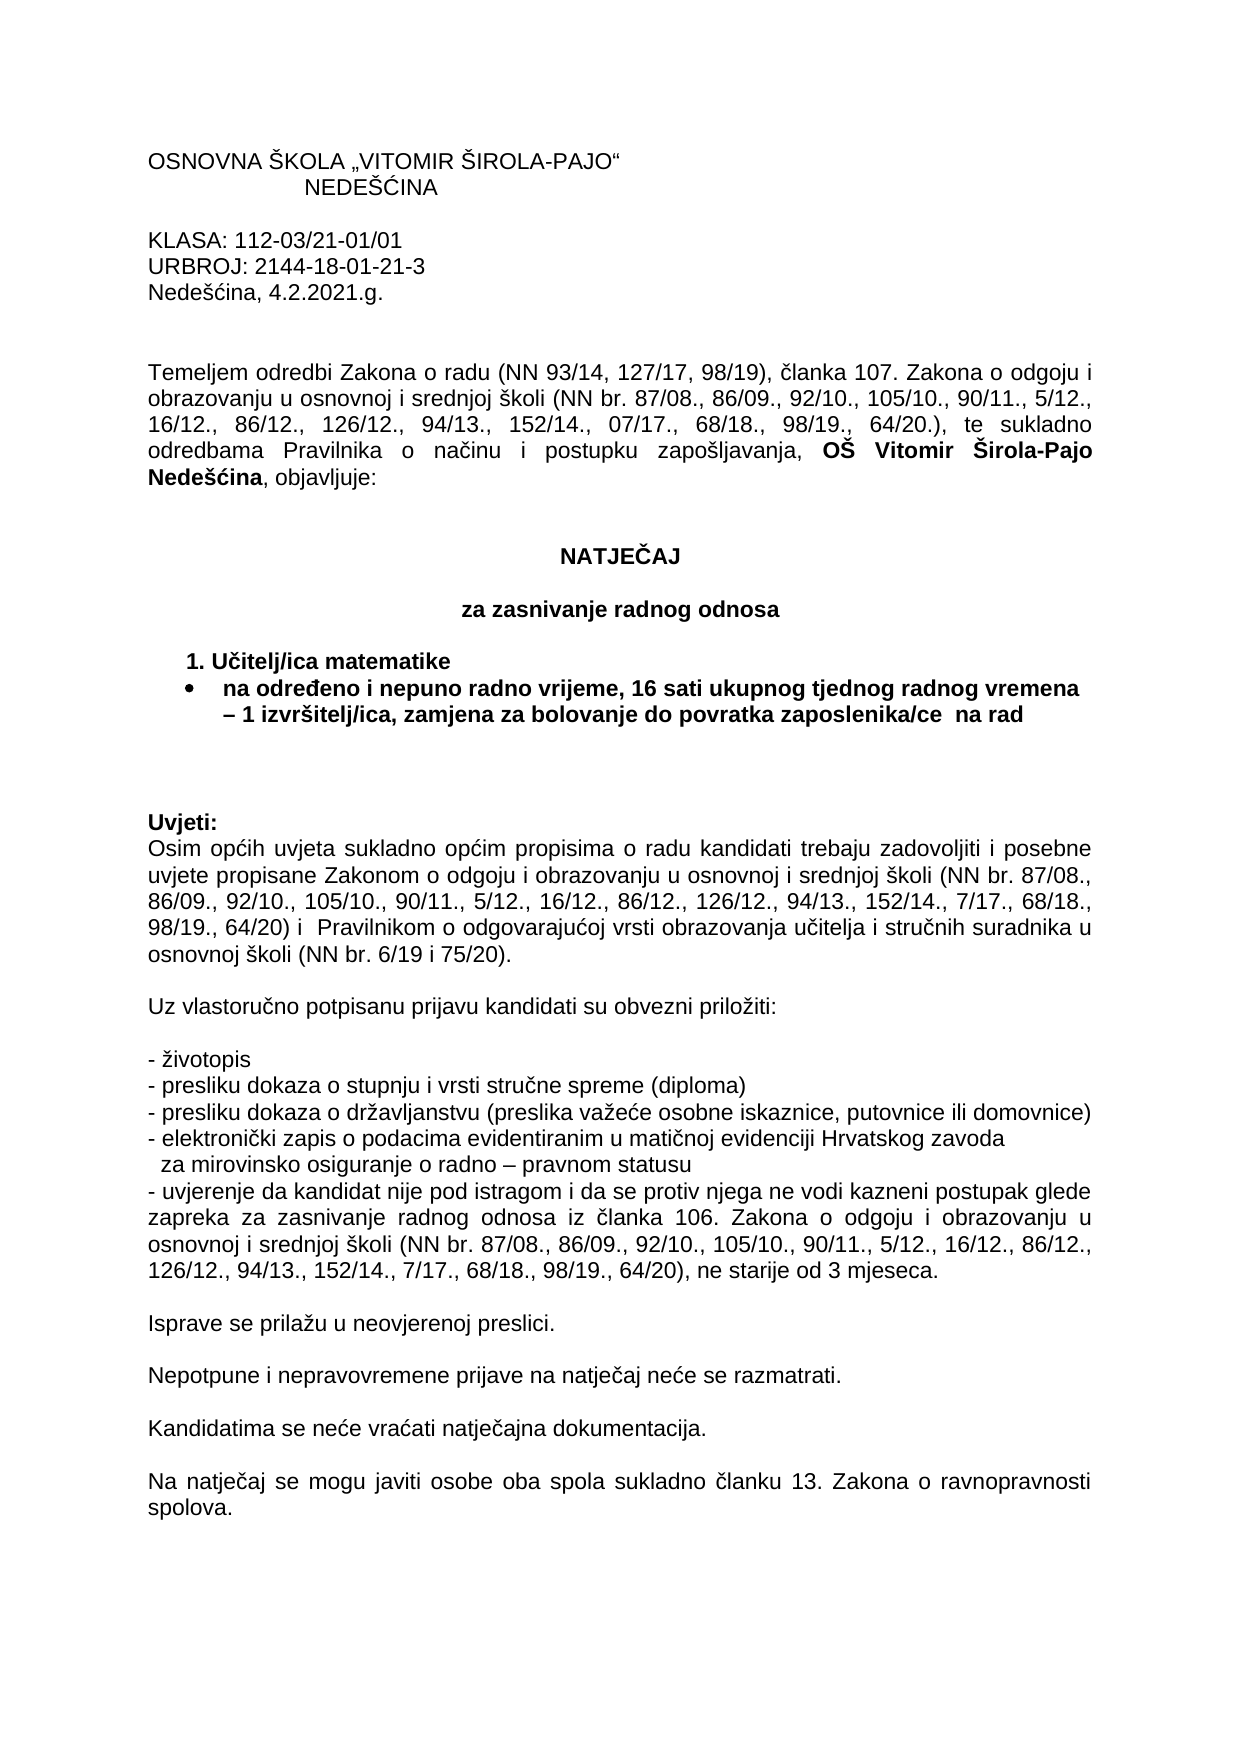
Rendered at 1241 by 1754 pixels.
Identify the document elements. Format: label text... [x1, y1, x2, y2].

text Nedešćina, 4.2.2021.g. [148, 279, 1093, 306]
text - presliku dokaza o stupnju i vrsti stručne spreme (diploma) [148, 1072, 1093, 1099]
text Uz vlastoručno potpisanu prijavu kandidati su obvezni priložiti: [148, 993, 1093, 1020]
text URBROJ: 2144-18-01-21-3 [148, 253, 1093, 279]
text - životopis [148, 1046, 1093, 1072]
text KLASA: 112-03/21-01/01 [148, 227, 1093, 253]
text Temeljem odredbi Zakona o radu (NN 93/14, 127/17, 98/19), članka 107. Zakona o odgoju i obrazovanju u osnovnoj i srednjoj školi (NN br. 87/08., 86/09., 92/10., 105/10., 90/11., 5/12., 16/12., 86/12., 126/12., 94/13., 152/14., 07/17., 68/18., 98/19., 64/20.), te sukladno odredbama Pravilnika o načinu i postupku zapošljavanja, OŠ Vitomir Širola-Pajo Nedešćina, objavljuje: [148, 358, 1093, 490]
text Osim općih uvjeta sukladno općim propisima o radu kandidati trebaju zadovoljiti i posebne uvjete propisane Zakonom o odgoju i obrazovanju u osnovnoj i srednjoj školi (NN br. 87/08., 86/09., 92/10., 105/10., 90/11., 5/12., 16/12., 86/12., 126/12., 94/13., 152/14., 7/17., 68/18., 98/19., 64/20) i Pravilnikom o odgovarajućoj vrsti obrazovanja učitelja i stručnih suradnika u osnovnoj školi (NN br. 6/19 i 75/20). [148, 835, 1093, 967]
text Na natječaj se mogu javiti osobe oba spola sukladno članku 13. Zakona o ravnopravnosti spolova. [148, 1468, 1093, 1520]
text Nepotpune i nepravovremene prijave na natječaj neće se razmatrati. [148, 1362, 1093, 1389]
list na određeno i nepuno radno vrijeme, 16 sati ukupnog tjednog radnog vremena – 1 izvršitelj/ica, zamjena za bolovanje do povratka zaposlenika/ce na rad [185, 675, 1093, 727]
text - elektronički zapis o podacima evidentiranim u matičnoj evidenciji Hrvatskog zavoda [148, 1125, 1093, 1151]
text - presliku dokaza o državljanstvu (preslika važeće osobne iskaznice, putovnice ili domovnice) [148, 1099, 1093, 1125]
text - uvjerenje da kandidat nije pod istragom i da se protiv njega ne vodi kazneni postupak glede zapreka za zasnivanje radnog odnosa iz članka 106. Zakona o odgoju i obrazovanju u osnovnoj i srednjoj školi (NN br. 87/08., 86/09., 92/10., 105/10., 90/11., 5/12., 16/12., 86/12., 126/12., 94/13., 152/14., 7/17., 68/18., 98/19., 64/20), ne starije od 3 mjeseca. [148, 1178, 1093, 1283]
text NATJEČAJ [148, 543, 1093, 569]
text za zasnivanje radnog odnosa [148, 596, 1093, 622]
text Isprave se prilažu u neovjerenoj preslici. [148, 1309, 1093, 1336]
text za mirovinsko osiguranje o radno – pravnom statusu [148, 1151, 1093, 1178]
text 1. Učitelj/ica matematike [148, 648, 1093, 675]
text NEDEŠĆINA [148, 174, 1093, 200]
text Kandidatima se neće vraćati natječajna dokumentacija. [148, 1415, 1093, 1441]
text OSNOVNA ŠKOLA „VITOMIR ŠIROLA-PAJO“ [148, 148, 1093, 174]
text Uvjeti: [148, 809, 1093, 835]
